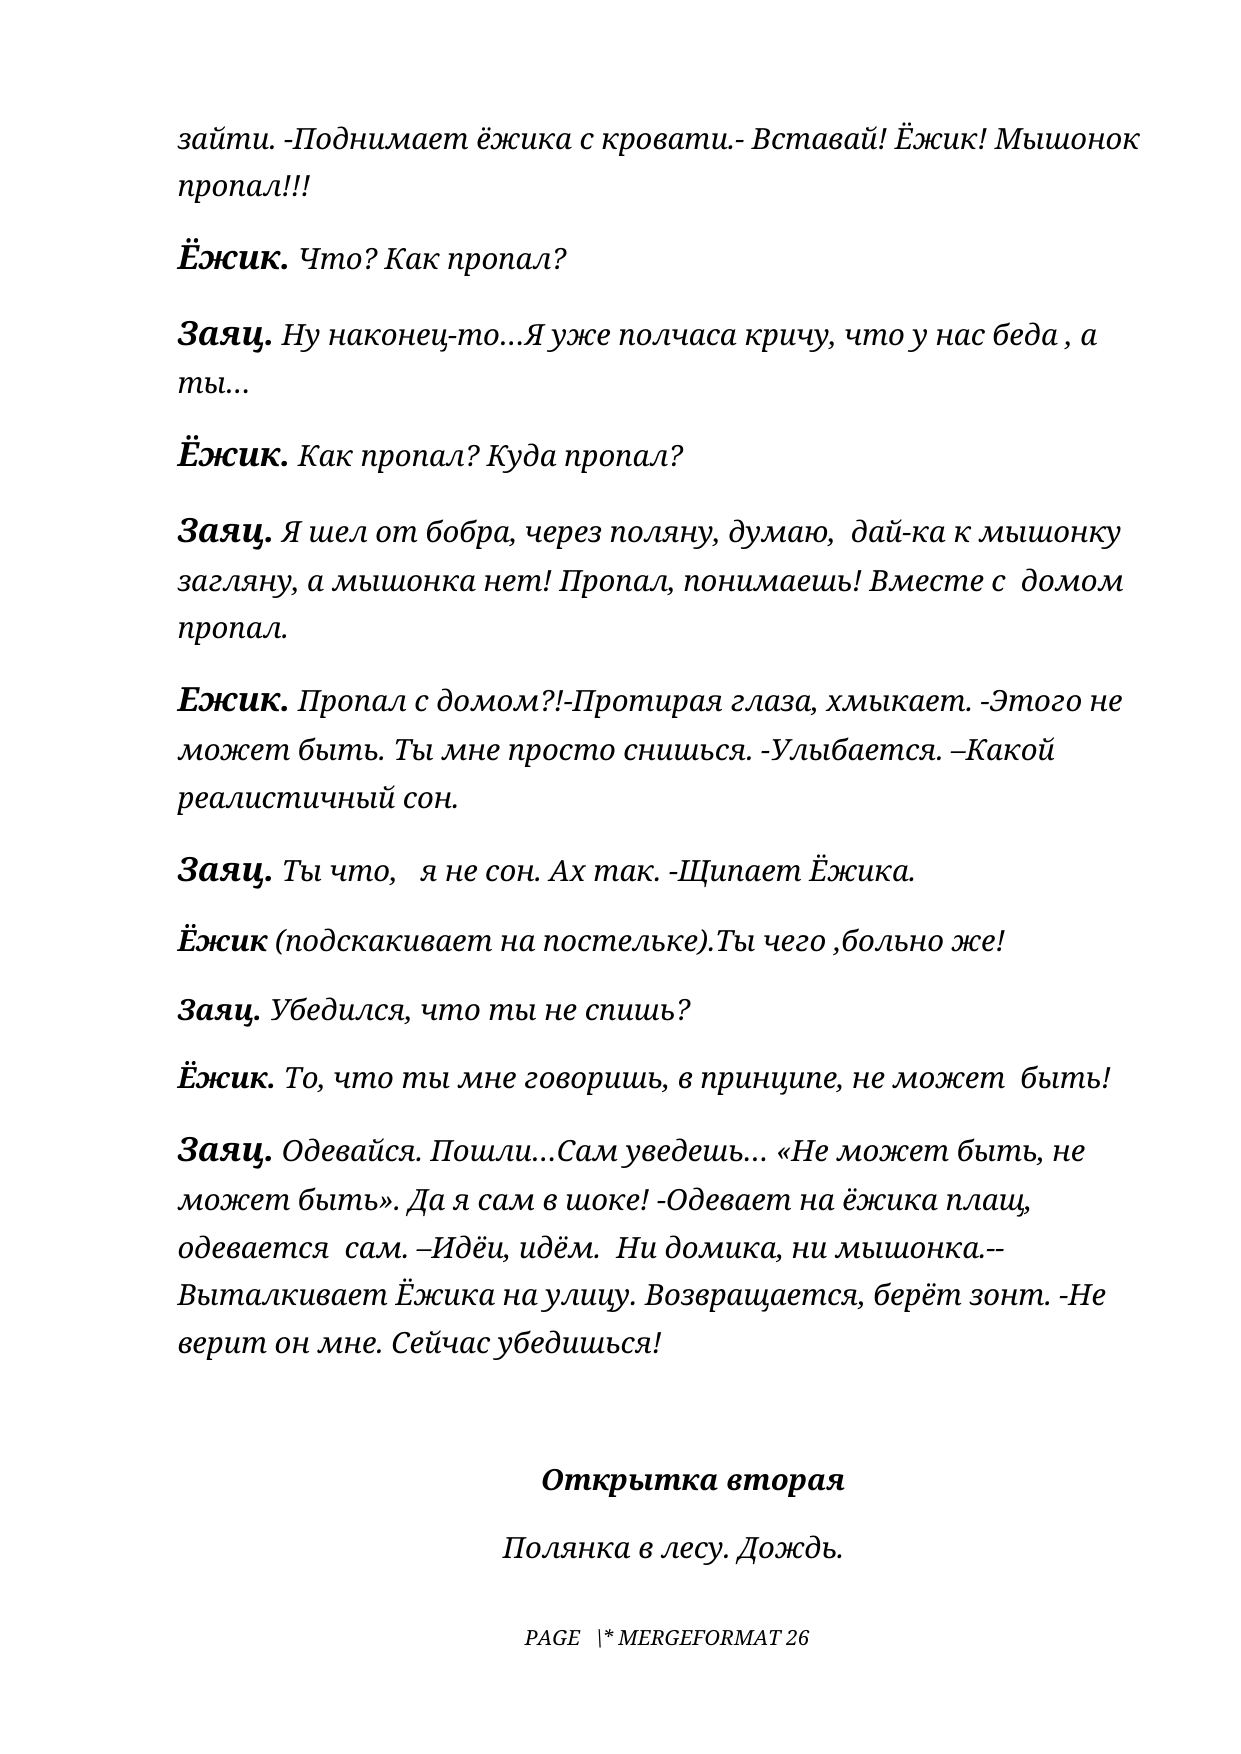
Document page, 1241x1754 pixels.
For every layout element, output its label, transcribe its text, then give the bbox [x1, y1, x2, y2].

text Заяц. Ну наконец-то…Я уже полчаса кричу, что у нас беда , а ты… [177, 309, 1152, 402]
text Заяц. Я шел от бобра, через поляну, думаю, дай-ка к мышонку загляну, а мышонка нет! Пропал, понимаешь! Вместе с домом пропал. [177, 507, 1152, 647]
text Открытка вторая [177, 1459, 1152, 1499]
text Заяц. Одевайся. Пошли…Сам уведешь… «Не может быть, не может быть». Да я сам в шоке! -Одевает на ёжика плащ, одевается сам. –Идёи, идём. Ни домика, ни мышонка.--Выталкивает Ёжика на улицу. Возвращается, берёт зонт. -Не верит он мне. Сейчас убедишься! [177, 1126, 1152, 1362]
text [177, 118, 1152, 205]
text Ежик. Пропал с домом?!-Протирая глаза, хмыкает. -Этого не может быть. Ты мне просто снишься. -Улыбается. –Какой реалистичный сон. [177, 676, 1152, 817]
text Полянка в лесу. Дождь. [177, 1527, 1152, 1567]
text Ёжик. Что? Как пропал? [177, 234, 1152, 279]
text Заяц. Ты что, я не сон. Ах так. -Щипает Ёжика. [177, 845, 1152, 891]
text Заяц. Убедился, что ты не спишь? [177, 989, 1152, 1029]
text Ёжик. То, что ты мне говоришь, в принципе, не может быть! [177, 1057, 1152, 1097]
text Ёжик (подскакивает на постельке).Ты чего ,больно же! [177, 921, 1152, 960]
text Ёжик. Как пропал? Куда пропал? [177, 431, 1152, 477]
